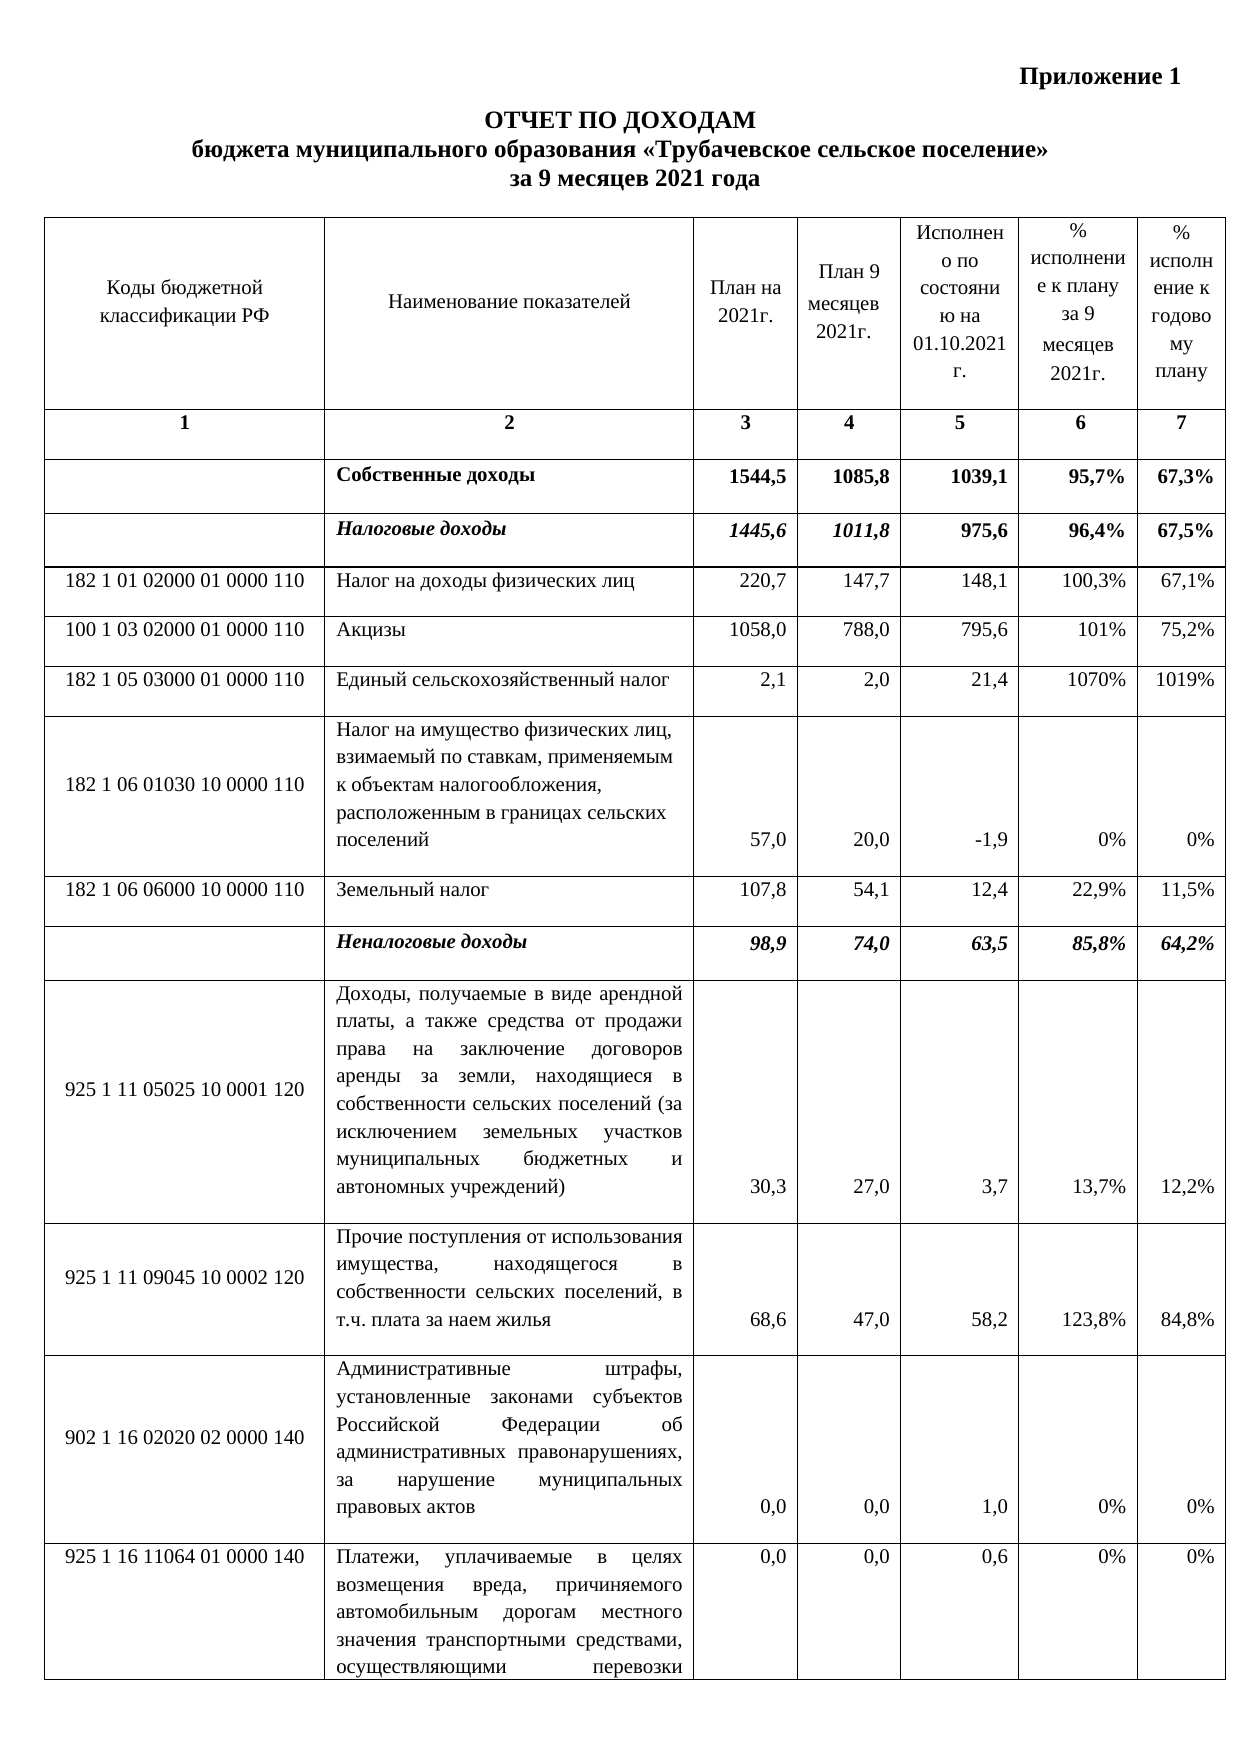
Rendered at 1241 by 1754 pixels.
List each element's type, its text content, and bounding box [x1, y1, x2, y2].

table_cell 0,6 [901, 1544, 1018, 1678]
table_cell 902 1 16 02020 02 0000 140 [45, 1356, 324, 1543]
table_cell 57,0 [694, 717, 797, 876]
table_cell 182 1 06 01030 10 0000 110 [45, 717, 324, 876]
text ОТЧЕТ ПО ДОХОДАМ [59, 105, 1181, 134]
table_cell Собственные доходы [325, 460, 693, 513]
table_cell 96,4% [1019, 514, 1137, 566]
text бюджета муниципального образования «Трубачевское сельское поселение» [59, 134, 1181, 163]
table_cell 0,0 [694, 1544, 797, 1678]
table_cell 47,0 [798, 1224, 900, 1355]
table_cell 2 [325, 410, 693, 459]
table_cell 0,0 [798, 1544, 900, 1678]
table_cell 182 1 06 06000 10 0000 110 [45, 877, 324, 926]
table_cell 67,5% [1138, 514, 1225, 566]
table_cell 67,3% [1138, 460, 1225, 513]
table_cell 0% [1138, 717, 1225, 876]
table_cell 1058,0 [694, 617, 797, 666]
table_cell 975,6 [901, 514, 1018, 566]
table_cell 0% [1138, 1544, 1225, 1678]
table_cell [45, 1544, 324, 1678]
table_cell [45, 927, 324, 979]
table_header Наименование показателей [325, 218, 693, 409]
table_cell 123,8% [1019, 1224, 1137, 1355]
table_cell [45, 514, 324, 566]
table_cell 84,8% [1138, 1224, 1225, 1355]
table_cell 0% [1019, 1356, 1137, 1543]
table_cell 0,0 [694, 1356, 797, 1543]
table_cell 182 1 01 02000 01 0000 110 [45, 568, 324, 616]
table_header План на 2021г. [694, 218, 797, 409]
table_cell Административные штрафы, установленные законами субъектов Российской Федерации об административных правонарушениях, за нарушение муниципальных правовых актов [325, 1356, 693, 1543]
table_cell Единый сельскохозяйственный налог [325, 667, 693, 716]
table_cell 27,0 [798, 981, 900, 1223]
table_cell Прочие поступления от использования имущества, находящегося в собственности сельских поселений, в т.ч. плата за наем жилья [325, 1224, 693, 1355]
table_cell 0,0 [798, 1356, 900, 1543]
table_cell -1,9 [901, 717, 1018, 876]
table_cell 1011,8 [798, 514, 900, 566]
table_cell 12,2% [1138, 981, 1225, 1223]
table_cell 1039,1 [901, 460, 1018, 513]
table_cell 101% [1019, 617, 1137, 666]
table_cell 1070% [1019, 667, 1137, 716]
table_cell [325, 1544, 693, 1678]
table_cell 147,7 [798, 568, 900, 616]
table_cell 1445,6 [694, 514, 797, 566]
table_cell 11,5% [1138, 877, 1225, 926]
table_cell 925 1 11 05025 10 0001 120 [45, 981, 324, 1223]
table_cell 68,6 [694, 1224, 797, 1355]
table_cell 7 [1138, 410, 1225, 459]
table_header План 9 месяцев 2021г. [798, 218, 900, 409]
table_cell 2,1 [694, 667, 797, 716]
table_cell 20,0 [798, 717, 900, 876]
table_cell 22,9% [1019, 877, 1137, 926]
table_cell 5 [901, 410, 1018, 459]
table_cell 30,3 [694, 981, 797, 1223]
table_cell 788,0 [798, 617, 900, 666]
table_cell Доходы, получаемые в виде арендной платы, а также средства от продажи права на заключение договоров аренды за земли, находящиеся в собственности сельских поселений (за исключением земельных участков муниципальных бюджетных и автономных учреждений) [325, 981, 693, 1223]
table_cell 925 1 11 09045 10 0002 120 [45, 1224, 324, 1355]
table_cell 85,8% [1019, 927, 1137, 979]
table_cell 2,0 [798, 667, 900, 716]
table_cell Налоговые доходы [325, 514, 693, 566]
table_cell 75,2% [1138, 617, 1225, 666]
table_cell 107,8 [694, 877, 797, 926]
table_cell 58,2 [901, 1224, 1018, 1355]
text за 9 месяцев 2021 года [59, 163, 1211, 192]
table_cell 1,0 [901, 1356, 1018, 1543]
table_cell 64,2% [1138, 927, 1225, 979]
table_cell 220,7 [694, 568, 797, 616]
table_header % исполнение к плану за 9 месяцев 2021г. [1019, 218, 1137, 409]
table_cell [45, 460, 324, 513]
table_cell 0% [1138, 1356, 1225, 1543]
table_cell 13,7% [1019, 981, 1137, 1223]
table_header % исполнение к годовому плану [1138, 218, 1225, 409]
table_cell 1 [45, 410, 324, 459]
table_cell 795,6 [901, 617, 1018, 666]
table_cell 100,3% [1019, 568, 1137, 616]
table_cell 54,1 [798, 877, 900, 926]
table_cell 100 1 03 02000 01 0000 110 [45, 617, 324, 666]
table_cell 148,1 [901, 568, 1018, 616]
table_cell 21,4 [901, 667, 1018, 716]
table_cell 0% [1019, 1544, 1137, 1678]
table_cell Земельный налог [325, 877, 693, 926]
table_cell 3 [694, 410, 797, 459]
table_cell Налог на доходы физических лиц [325, 568, 693, 616]
table_cell Налог на имущество физических лиц, взимаемый по ставкам, применяемым к объектам налогообложения, расположенным в границах сельских поселений [325, 717, 693, 876]
table_cell 182 1 05 03000 01 0000 110 [45, 667, 324, 716]
table_header Исполнено по состоянию на 01.10.2021г. [901, 218, 1018, 409]
table_cell 67,1% [1138, 568, 1225, 616]
table_cell 4 [798, 410, 900, 459]
table_cell 63,5 [901, 927, 1018, 979]
table_cell 3,7 [901, 981, 1018, 1223]
table_cell 98,9 [694, 927, 797, 979]
table_cell 1085,8 [798, 460, 900, 513]
table_cell 74,0 [798, 927, 900, 979]
table_cell 1544,5 [694, 460, 797, 513]
table_cell 1019% [1138, 667, 1225, 716]
table_cell 95,7% [1019, 460, 1137, 513]
table_cell 12,4 [901, 877, 1018, 926]
table_cell Акцизы [325, 617, 693, 666]
table_cell Неналоговые доходы [325, 927, 693, 979]
table_cell 0% [1019, 717, 1137, 876]
text Приложение 1 [59, 61, 1181, 90]
table_cell 6 [1019, 410, 1137, 459]
table_header Коды бюджетной классификации РФ [45, 218, 324, 409]
